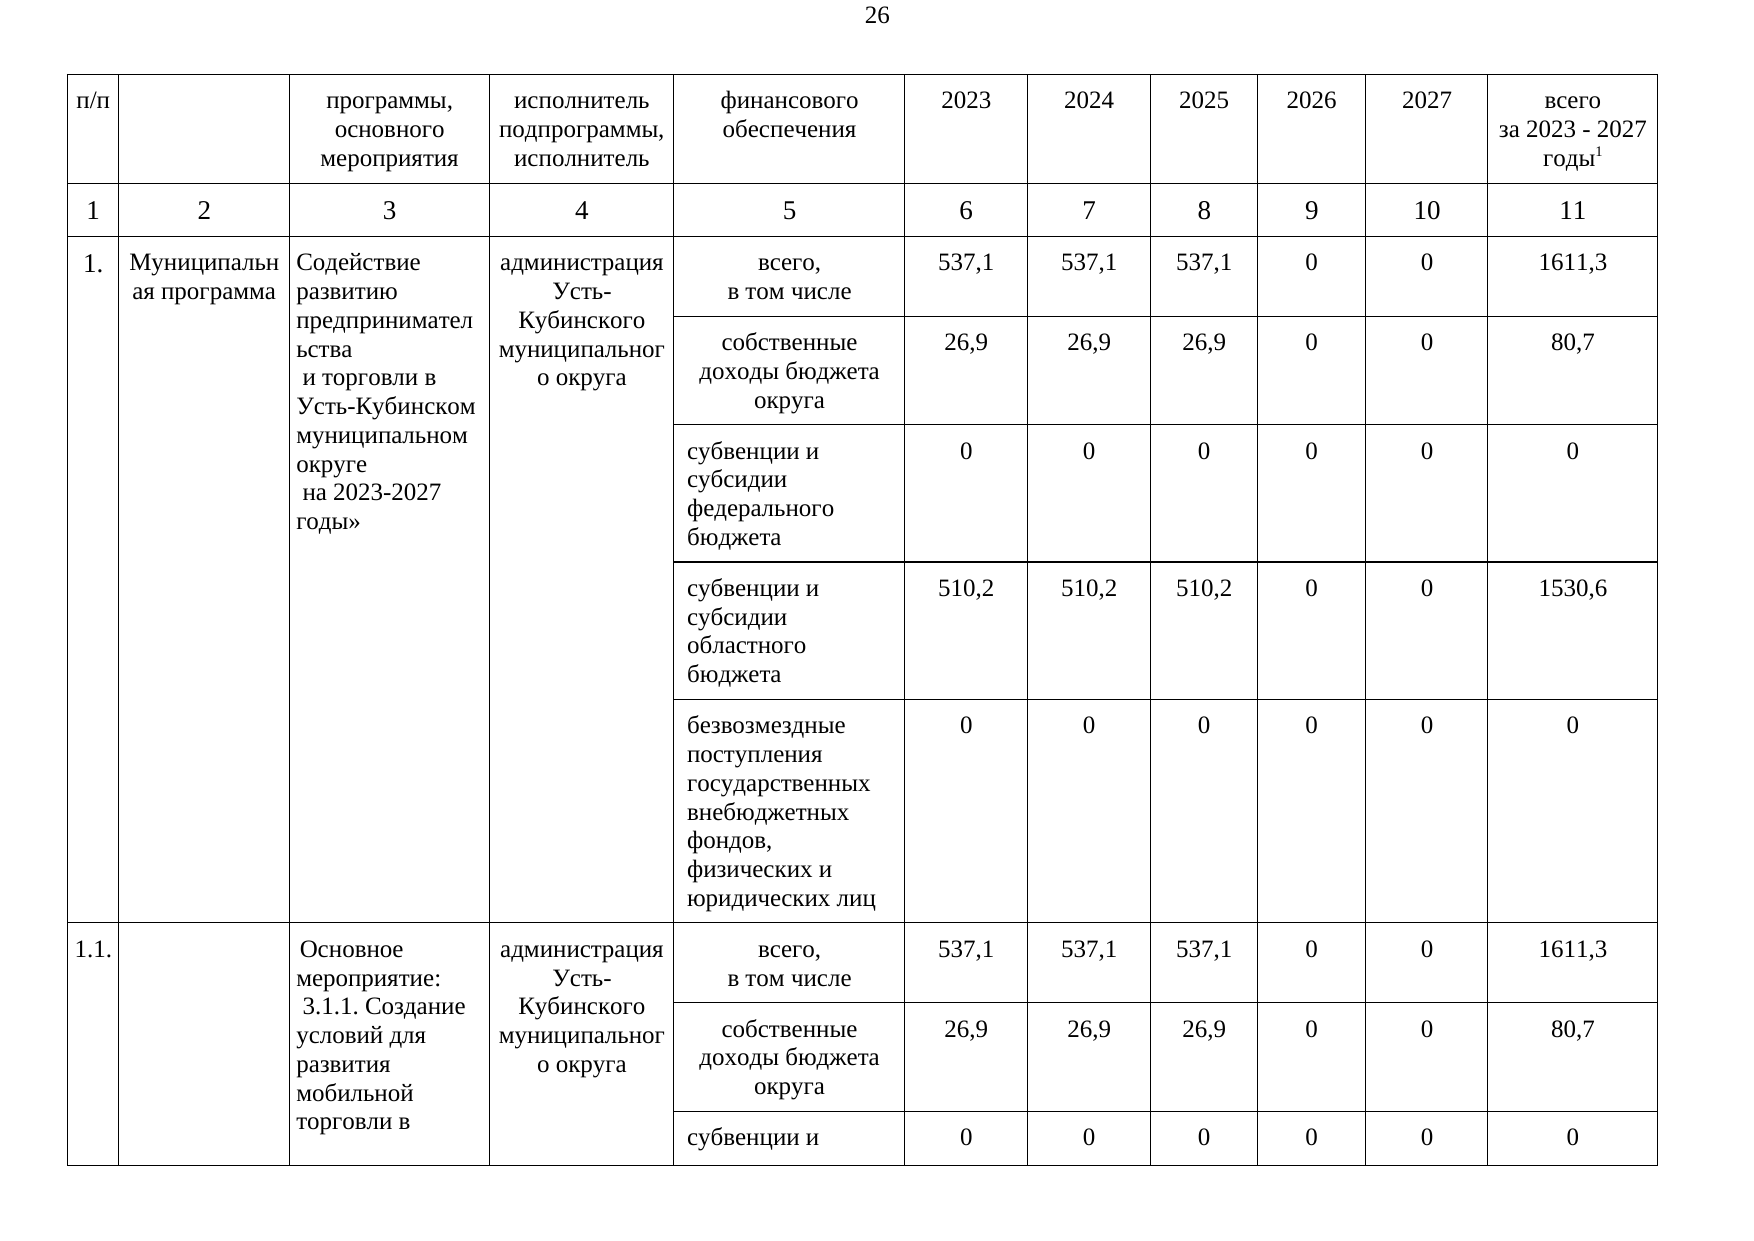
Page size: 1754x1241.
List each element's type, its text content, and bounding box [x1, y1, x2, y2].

table_cell 4 [490, 184, 673, 236]
table_cell собственные доходы бюджета округа [674, 317, 904, 424]
table_cell всего, в том числе [674, 923, 904, 1002]
table_cell 537,1 [1151, 237, 1257, 316]
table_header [290, 75, 489, 182]
table_cell 0 [1366, 425, 1487, 561]
table_cell 510,2 [1151, 563, 1257, 699]
table_cell 0 [905, 1112, 1027, 1165]
table_cell 537,1 [905, 237, 1027, 316]
table_cell безвозмездные поступления государственных внебюджетных фондов, физических и юридических лиц [674, 700, 904, 922]
table_cell 1611,3 [1488, 237, 1657, 316]
table_cell 0 [905, 425, 1027, 561]
table_cell 1 [68, 184, 118, 236]
table_cell 1.1. [68, 923, 118, 1165]
table_cell 2023 [905, 75, 1027, 182]
table_cell администрация Усть-Кубинского муниципального округа [490, 237, 673, 922]
table_cell 26,9 [1028, 1003, 1150, 1111]
table_cell 3 [290, 184, 489, 236]
table_cell [119, 923, 289, 1165]
table_cell 0 [1258, 1003, 1365, 1111]
table_cell 2024 [1028, 75, 1150, 182]
table_header Статус [119, 75, 289, 182]
table_cell 26,9 [1028, 317, 1150, 424]
table_cell 0 [1258, 923, 1365, 1002]
table_cell 0 [1151, 1112, 1257, 1165]
table_cell 0 [905, 700, 1027, 922]
table_cell 2026 [1258, 75, 1365, 182]
table_cell 1. [68, 237, 118, 922]
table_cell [674, 1112, 904, 1165]
table_cell 9 [1258, 184, 1365, 236]
table_cell Основное мероприятие: 3.1.1. Создание условий для развития мобильной торговли в малонаселенных и (или) труднодоступных населенных пунктах расположенных на территории округа. [290, 923, 489, 1165]
table_cell 0 [1028, 700, 1150, 922]
table_cell 0 [1488, 700, 1657, 922]
table_cell 0 [1258, 563, 1365, 699]
table_cell 0 [1028, 1112, 1150, 1165]
table_cell 2027 [1366, 75, 1487, 182]
table_cell 7 [1028, 184, 1150, 236]
table_cell 26,9 [905, 317, 1027, 424]
table_cell 1611,3 [1488, 923, 1657, 1002]
table_cell собственные доходы бюджета округа [674, 1003, 904, 1111]
table_cell 0 [1366, 700, 1487, 922]
table_cell 0 [1258, 700, 1365, 922]
table_cell 0 [1366, 317, 1487, 424]
table_cell 8 [1151, 184, 1257, 236]
table_cell 6 [905, 184, 1027, 236]
table_cell 26,9 [1151, 317, 1257, 424]
table_cell 5 [674, 184, 904, 236]
table_cell 2025 [1151, 75, 1257, 182]
table_cell Содействие развитию предпринимательства и торговли в Усть-Кубинском муниципальном округе на 2023-2027 годы» [290, 237, 489, 922]
table_cell 1530,6 [1488, 563, 1657, 699]
table_cell 0 [1151, 700, 1257, 922]
table_cell 11 [1488, 184, 1657, 236]
table_header № п/п [68, 75, 118, 182]
table_cell 0 [1366, 237, 1487, 316]
table_cell 2 [119, 184, 289, 236]
table_cell 0 [1258, 1112, 1365, 1165]
table_cell 0 [1366, 563, 1487, 699]
table_cell 0 [1151, 425, 1257, 561]
table_cell 510,2 [905, 563, 1027, 699]
table_cell 26,9 [1151, 1003, 1257, 1111]
table_cell 0 [1258, 425, 1365, 561]
table_cell 80,7 [1488, 1003, 1657, 1111]
table_cell администрация Усть-Кубинского муниципального округа [490, 923, 673, 1165]
table_cell субвенции и субсидии областного бюджета [674, 563, 904, 699]
table_cell 0 [1028, 425, 1150, 561]
table_cell 537,1 [1028, 923, 1150, 1002]
table_cell 537,1 [905, 923, 1027, 1002]
table_cell 80,7 [1488, 317, 1657, 424]
table_cell 0 [1258, 237, 1365, 316]
table_cell субвенции и субсидии федерального бюджета [674, 425, 904, 561]
table_cell всего, в том числе [674, 237, 904, 316]
table_cell 0 [1366, 1112, 1487, 1165]
table_cell 537,1 [1151, 923, 1257, 1002]
table_cell всего за 2023 - 2027 годы1 [1488, 75, 1657, 182]
table_cell 10 [1366, 184, 1487, 236]
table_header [674, 75, 904, 182]
table_cell 0 [1488, 1112, 1657, 1165]
table_cell 510,2 [1028, 563, 1150, 699]
table_cell 26,9 [905, 1003, 1027, 1111]
table_cell 537,1 [1028, 237, 1150, 316]
table_cell 0 [1366, 923, 1487, 1002]
table_cell 0 [1488, 425, 1657, 561]
table_cell Муниципальная программа [119, 237, 289, 922]
table_cell 0 [1258, 317, 1365, 424]
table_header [490, 75, 673, 182]
table_cell 0 [1366, 1003, 1487, 1111]
